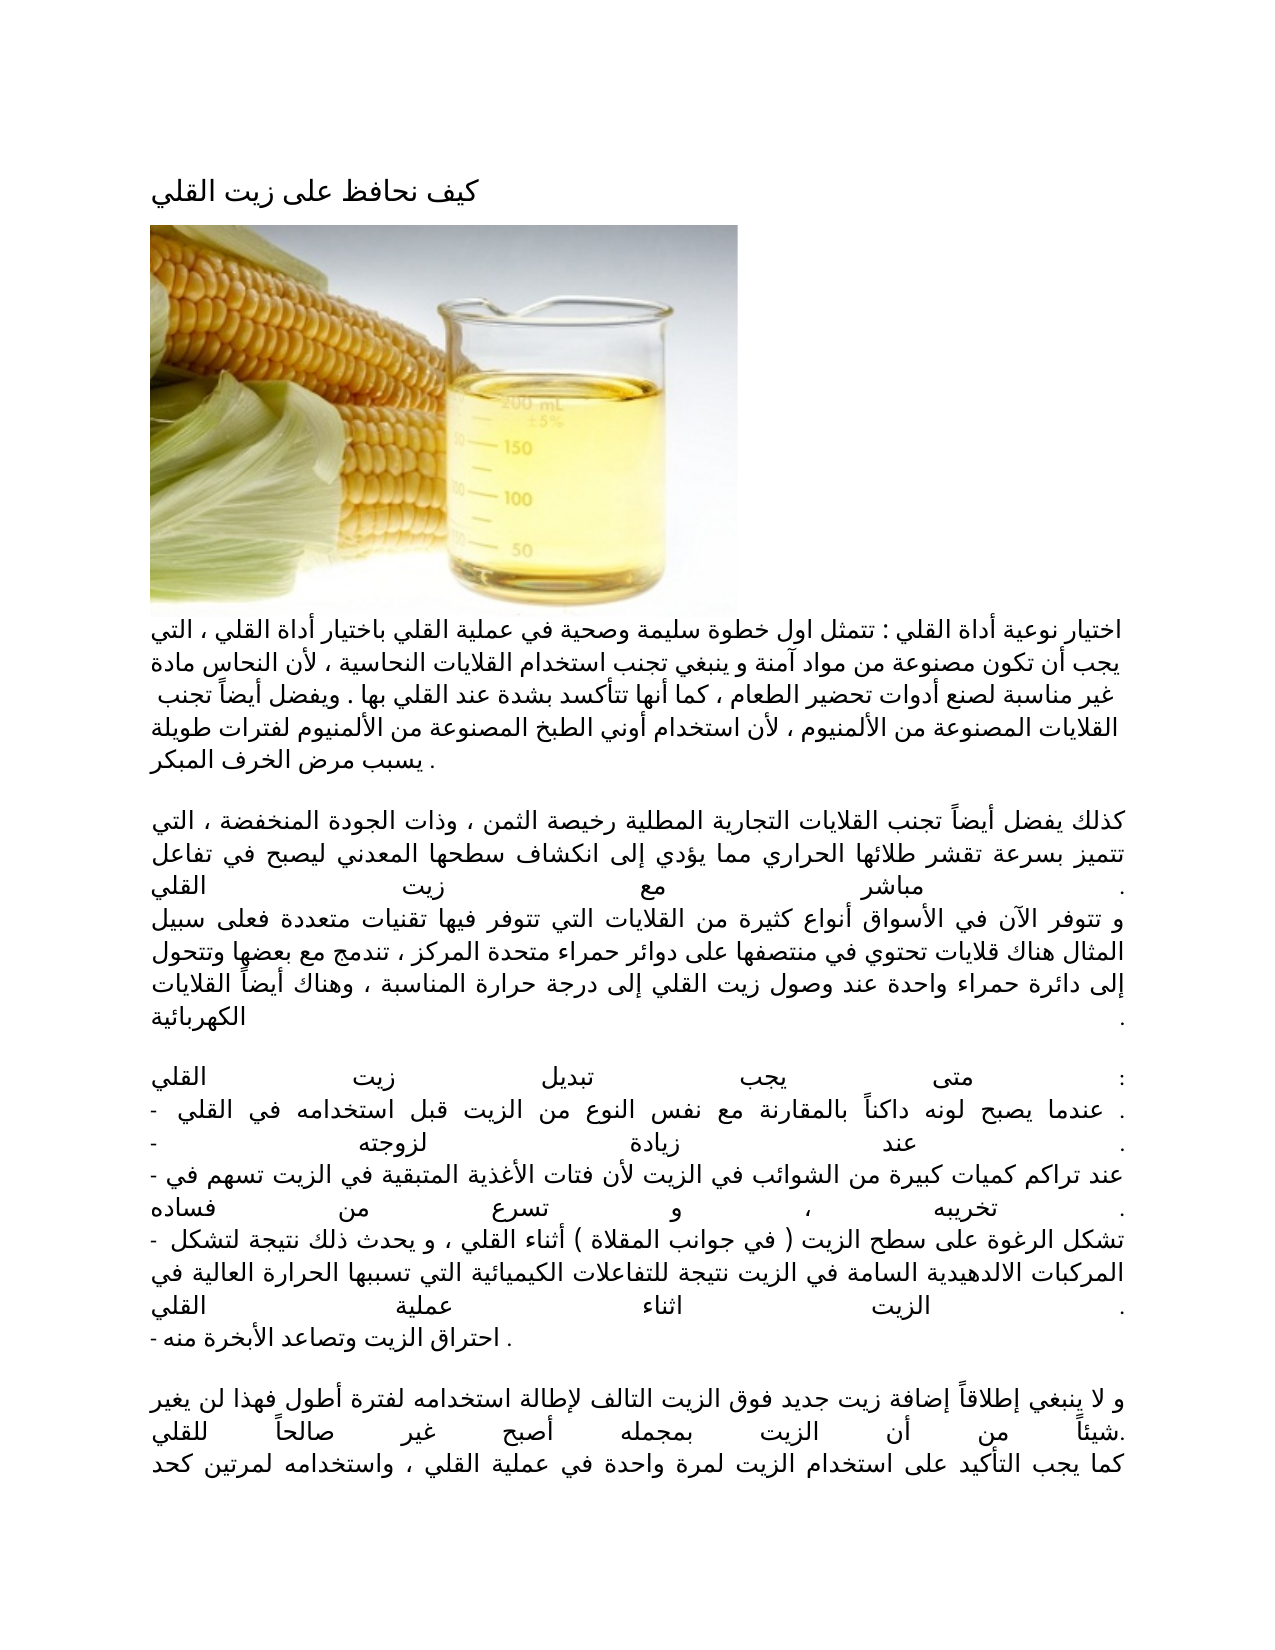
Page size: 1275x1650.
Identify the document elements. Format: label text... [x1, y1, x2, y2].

text اختيار نوعية أداة القلي : تتمثل اول خطوة سليمة وصحية في عملية القلي باختيار أداة القلي ، التي يجب أن تكون مصنوعة من مواد آمنة و ينبغي تجنب استخدام القلايات النحاسية ، لأن النحاس مادة غير مناسبة لصنع أدوات تحضير الطعام ، كما أنها تتأكسد بشدة عند القلي بها . ويفضل أيضاً تجنب القلايات المصنوعة من الألمنيوم ، لأن استخدام أوني الطبخ المصنوعة من الألمنيوم لفترات طويلة يسبب مرض الخرف المبكر . [150, 616, 1125, 767]
text كذلك يفضل أيضاً تجنب القلايات التجارية المطلية رخيصة الثمن ، وذات الجودة المنخفضة ، التي تتميز بسرعة تقشر طلائها الحراري مما يؤدي إلى انكشاف سطحها المعدني ليصبح في تفاعل مباشر مع زيت القلي . و تتوفر الآن في الأسواق أنواع كثيرة من القلايات التي تتوفر فيها تقنيات متعددة فعلى سبيل المثال هناك قلايات تحتوي في منتصفها على دوائر حمراء متحدة المركز ، تندمج مع بعضها وتتحول إلى دائرة حمراء واحدة عند وصول زيت القلي إلى درجة حرارة المناسبة ، وهناك أيضاً القلايات الكهربائية . متى يجب تبديل زيت القلي : - عندما يصبح لونه داكناً بالمقارنة مع نفس النوع من الزيت قبل استخدامه في القلي . - عند زيادة لزوجته . - عند تراكم كميات كبيرة من الشوائب في الزيت لأن فتات الأغذية المتبقية في الزيت تسهم في تخريبه ، و تسرع من فساده . - تشكل الرغوة على سطح الزيت ( في جوانب المقلاة ) أثناء القلي ، و يحدث ذلك نتيجة لتشكل المركبات الالدهيدية السامة في الزيت نتيجة للتفاعلات الكيميائية التي تسببها الحرارة العالية في الزيت اثناء عملية القلي . - احتراق الزيت وتصاعد الأبخرة منه . [150, 767, 1125, 1351]
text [150, 1351, 1125, 1477]
text كيف نحافظ على زيت القلي [150, 175, 1125, 213]
